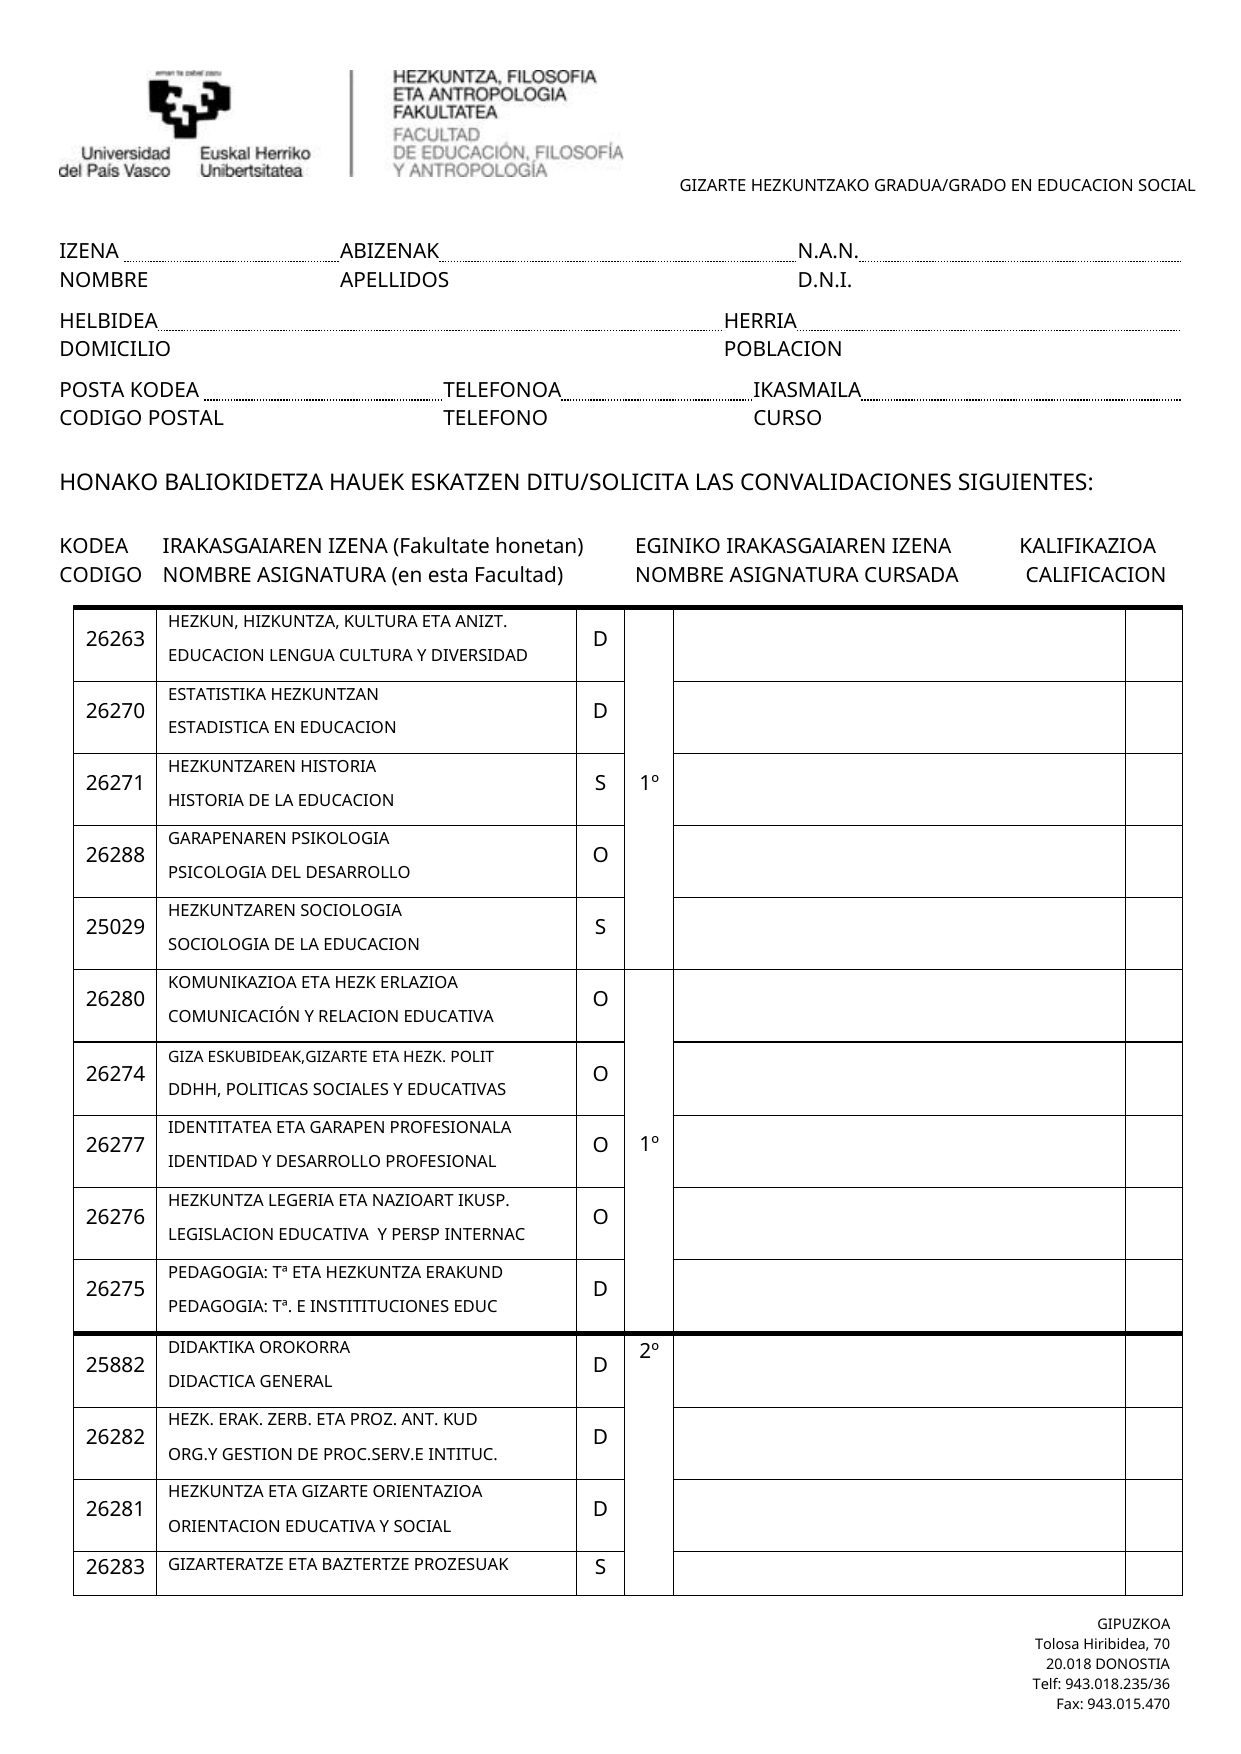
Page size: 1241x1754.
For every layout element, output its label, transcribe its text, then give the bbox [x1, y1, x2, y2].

table_cell ESTATISTIKA HEZKUNTZAN ESTADISTICA EN EDUCACION [157, 682, 576, 753]
table_cell [1126, 1552, 1182, 1595]
table_cell [1126, 754, 1182, 825]
table_cell [674, 1408, 1125, 1479]
table_cell 26274 [74, 1043, 156, 1115]
table_cell 26271 [74, 754, 156, 825]
table_cell [674, 1116, 1125, 1187]
table_cell D [577, 1260, 624, 1331]
table_cell D [577, 1480, 624, 1551]
table_cell HEZKUNTZAREN SOCIOLOGIA SOCIOLOGIA DE LA EDUCACION [157, 898, 576, 969]
table_cell O [577, 826, 624, 897]
text HONAKO BALIOKIDETZA HAUEK ESKATZEN DITU/SOLICITA LAS CONVALIDACIONES SIGUIENTES: [59, 466, 1181, 497]
table_cell [674, 1336, 1125, 1407]
table_cell D [577, 1408, 624, 1479]
table_cell 25882 [74, 1336, 156, 1407]
text CODIGO POSTAL TELEFONO CURSO [59, 403, 1181, 432]
table_cell GARAPENAREN PSIKOLOGIA PSICOLOGIA DEL DESARROLLO [157, 826, 576, 897]
text POSTA KODEA TELEFONOA IKASMAILA [59, 375, 1181, 403]
table_cell [1126, 1408, 1182, 1479]
table_cell KOMUNIKAZIOA ETA HEZK ERLAZIOA COMUNICACIÓN Y RELACION EDUCATIVA [157, 970, 576, 1041]
text KODEA IRAKASGAIAREN IZENA (Fakultate honetan) EGINIKO IRAKASGAIAREN IZENA KALIFIKAZIOA [59, 531, 1181, 560]
table_cell [1126, 1188, 1182, 1259]
table_cell [1126, 1336, 1182, 1407]
table_cell 26276 [74, 1188, 156, 1259]
table_cell S [577, 754, 624, 825]
table_cell 26281 [74, 1480, 156, 1551]
table_cell O [577, 1116, 624, 1187]
table_cell D [577, 1336, 624, 1407]
table_cell [674, 1552, 1125, 1595]
text HELBIDEA HERRIA [59, 306, 1181, 334]
table_cell HEZKUNTZA ETA GIZARTE ORIENTAZIOA ORIENTACION EDUCATIVA Y SOCIAL [157, 1480, 576, 1551]
table_cell 26282 [74, 1408, 156, 1479]
table_cell 26275 [74, 1260, 156, 1331]
table_cell 2º [625, 1336, 673, 1595]
table_cell [674, 682, 1125, 753]
text DOMICILIO POBLACION [59, 334, 1181, 363]
table_header [1126, 610, 1182, 681]
text CODIGO NOMBRE ASIGNATURA (en esta Facultad) NOMBRE ASIGNATURA CURSADA CALIFICACION [59, 560, 1181, 588]
table_cell [1126, 1480, 1182, 1551]
table_cell HEZKUNTZAREN HISTORIA HISTORIA DE LA EDUCACION [157, 754, 576, 825]
text NOMBRE APELLIDOS D.N.I. [59, 265, 1181, 293]
table_cell DIDAKTIKA OROKORRA DIDACTICA GENERAL [157, 1336, 576, 1407]
table_cell 26270 [74, 682, 156, 753]
table_cell HEZK. ERAK. ZERB. ETA PROZ. ANT. KUD ORG.Y GESTION DE PROC.SERV.E INTITUC. [157, 1408, 576, 1479]
table_header 26263 [74, 610, 156, 681]
picture [59, 70, 624, 177]
table_cell 26283 [74, 1552, 156, 1595]
table_header D [577, 610, 624, 681]
table_cell [674, 826, 1125, 897]
table_cell 1º [625, 970, 673, 1331]
table_cell IDENTITATEA ETA GARAPEN PROFESIONALA IDENTIDAD Y DESARROLLO PROFESIONAL [157, 1116, 576, 1187]
table_cell O [577, 1188, 624, 1259]
table_header [674, 610, 1125, 681]
table_cell GIZARTERATZE ETA BAZTERTZE PROZESUAK PROCESOS DE INCLUSION Y EXCLUSION [157, 1552, 576, 1595]
table_cell HEZKUNTZA LEGERIA ETA NAZIOART IKUSP. LEGISLACION EDUCATIVA Y PERSP INTERNAC [157, 1188, 576, 1259]
table_cell GIZA ESKUBIDEAK,GIZARTE ETA HEZK. POLIT DDHH, POLITICAS SOCIALES Y EDUCATIVAS [157, 1043, 576, 1115]
table_cell [1126, 1043, 1182, 1115]
table_cell [674, 1480, 1125, 1551]
table_header HEZKUN, HIZKUNTZA, KULTURA ETA ANIZT. EDUCACION LENGUA CULTURA Y DIVERSIDAD [157, 610, 576, 681]
table_cell 26277 [74, 1116, 156, 1187]
table_cell [1126, 1260, 1182, 1331]
text IZENA ABIZENAK N.A.N. [59, 236, 1196, 265]
table_cell O [577, 1043, 624, 1115]
table_cell [674, 1260, 1125, 1331]
table_cell O [577, 970, 624, 1041]
table_cell [674, 1043, 1125, 1115]
table_cell [674, 898, 1125, 969]
table_cell PEDAGOGIA: Tª ETA HEZKUNTZA ERAKUND PEDAGOGIA: Tª. E INSTITITUCIONES EDUC [157, 1260, 576, 1331]
table_cell S [577, 1552, 624, 1595]
table_cell D [577, 682, 624, 753]
table_cell [674, 754, 1125, 825]
table_header 1º [625, 610, 673, 969]
table_cell 26280 [74, 970, 156, 1041]
table_cell [1126, 970, 1182, 1041]
table_cell [1126, 682, 1182, 753]
table_cell 26288 [74, 826, 156, 897]
table_cell [674, 970, 1125, 1041]
table_cell [674, 1188, 1125, 1259]
table_cell [1126, 826, 1182, 897]
table_cell 25029 [74, 898, 156, 969]
table_cell [1126, 1116, 1182, 1187]
table_cell S [577, 898, 624, 969]
table_cell [1126, 898, 1182, 969]
